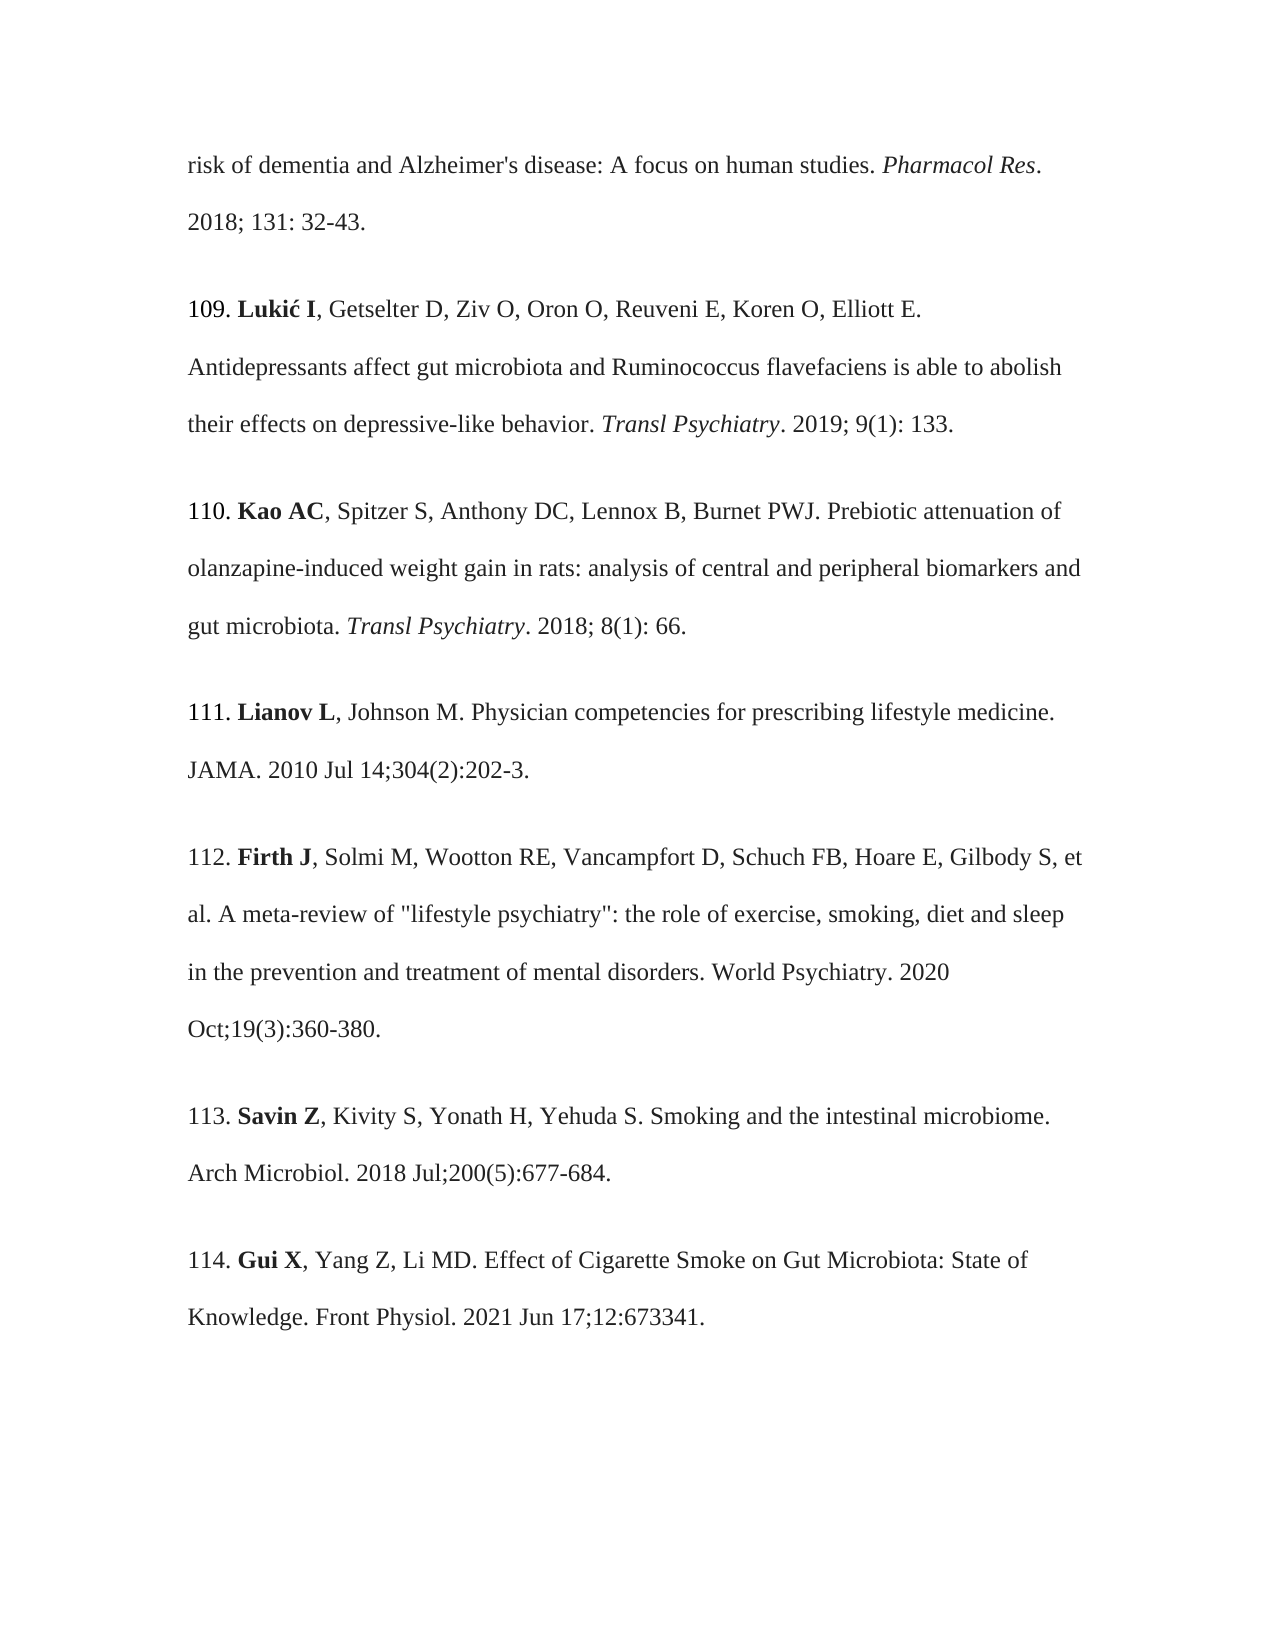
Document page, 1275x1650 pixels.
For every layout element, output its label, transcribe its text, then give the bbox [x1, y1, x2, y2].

text 113. Savin Z, Kivity S, Yonath H, Yehuda S. Smoking and the intestinal microbiome. Arch Microbiol. 2018 Jul;200(5):677-684. [187, 1101, 1087, 1187]
text 111. Lianov L, Johnson M. Physician competencies for prescribing lifestyle medicine. JAMA. 2010 Jul 14;304(2):202-3. [187, 697, 1087, 784]
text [187, 150, 1087, 236]
text 109. Lukić I, Getselter D, Ziv O, Oron O, Reuveni E, Koren O, Elliott E. Antidepressants affect gut microbiota and Ruminococcus flavefaciens is able to abolish their effects on depressive-like behavior. Transl Psychiatry. 2019; 9(1): 133. [187, 294, 1087, 438]
text 112. Firth J, Solmi M, Wootton RE, Vancampfort D, Schuch FB, Hoare E, Gilbody S, et al. A meta-review of "lifestyle psychiatry": the role of exercise, smoking, diet and sleep in the prevention and treatment of mental disorders. World Psychiatry. 2020 Oct;19(3):360-380. [187, 842, 1087, 1043]
text 110. Kao AC, Spitzer S, Anthony DC, Lennox B, Burnet PWJ. Prebiotic attenuation of olanzapine-induced weight gain in rats: analysis of central and peripheral biomarkers and gut microbiota. Transl Psychiatry. 2018; 8(1): 66. [187, 496, 1087, 639]
text 114. Gui X, Yang Z, Li MD. Effect of Cigarette Smoke on Gut Microbiota: State of Knowledge. Front Physiol. 2021 Jun 17;12:673341. [187, 1245, 1087, 1331]
